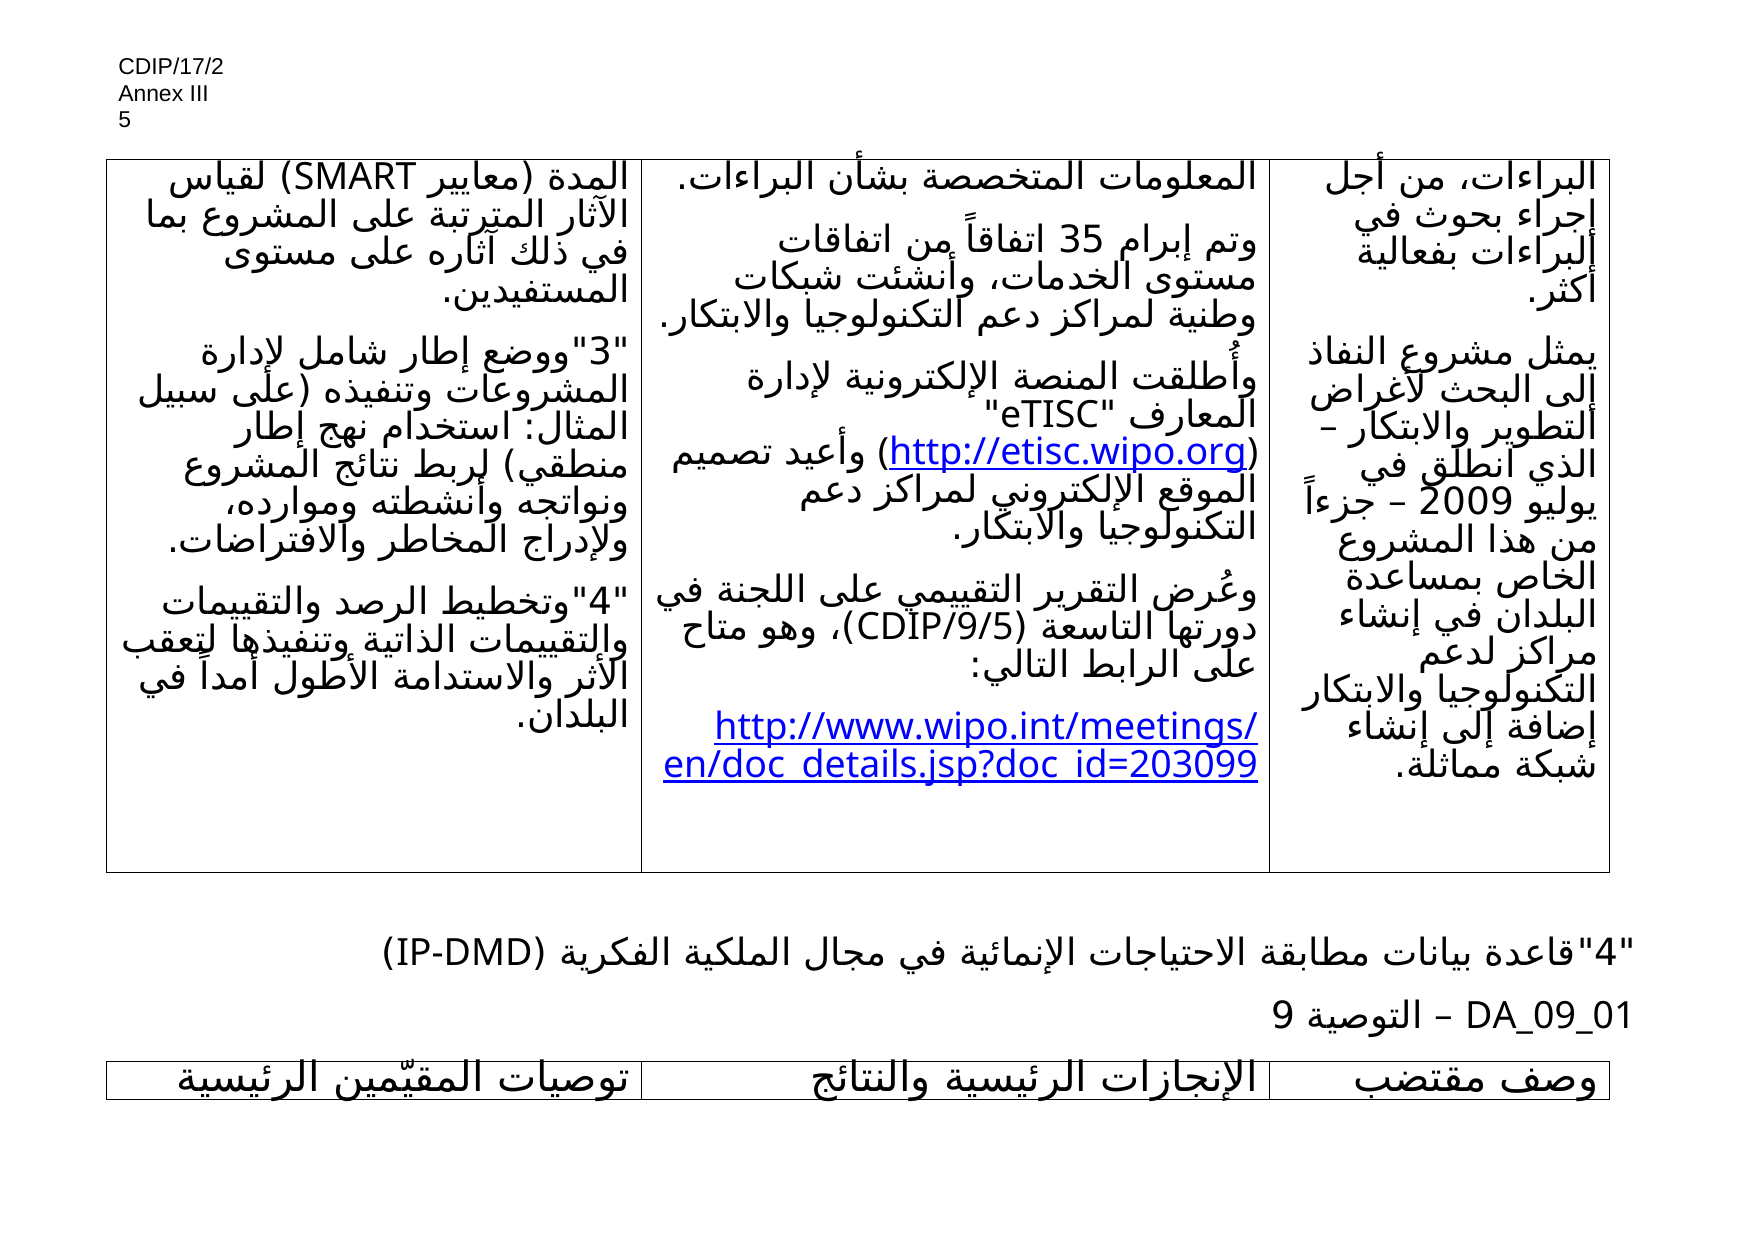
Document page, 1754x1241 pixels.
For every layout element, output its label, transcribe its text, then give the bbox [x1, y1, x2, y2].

table_header توصيات المقيّمين الرئيسية [107, 1062, 300, 1099]
text "4" قاعدة بيانات مطابقة الاحتياجات الإنمائية في مجال الملكية الفكرية (‎IP-DMD‏) [118, 936, 654, 973]
text "4" قاعدة بيانات مطابقة الاحتياجات الإنمائية في مجال الملكية الفكرية (‎IP-DMD‏) [596, 936, 1636, 973]
table_header الإنجازات الرئيسية والنتائج [642, 1062, 1068, 1099]
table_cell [107, 160, 641, 872]
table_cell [642, 160, 1269, 872]
table_header الإنجازات الرئيسية والنتائج [1050, 1062, 1269, 1099]
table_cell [1270, 160, 1609, 872]
table_header وصف مقتضب للمشروع [1270, 1062, 1609, 1099]
table_header توصيات المقيّمين الرئيسية [283, 1062, 641, 1099]
text DA_09_01 – التوصية 9 [118, 998, 1636, 1036]
